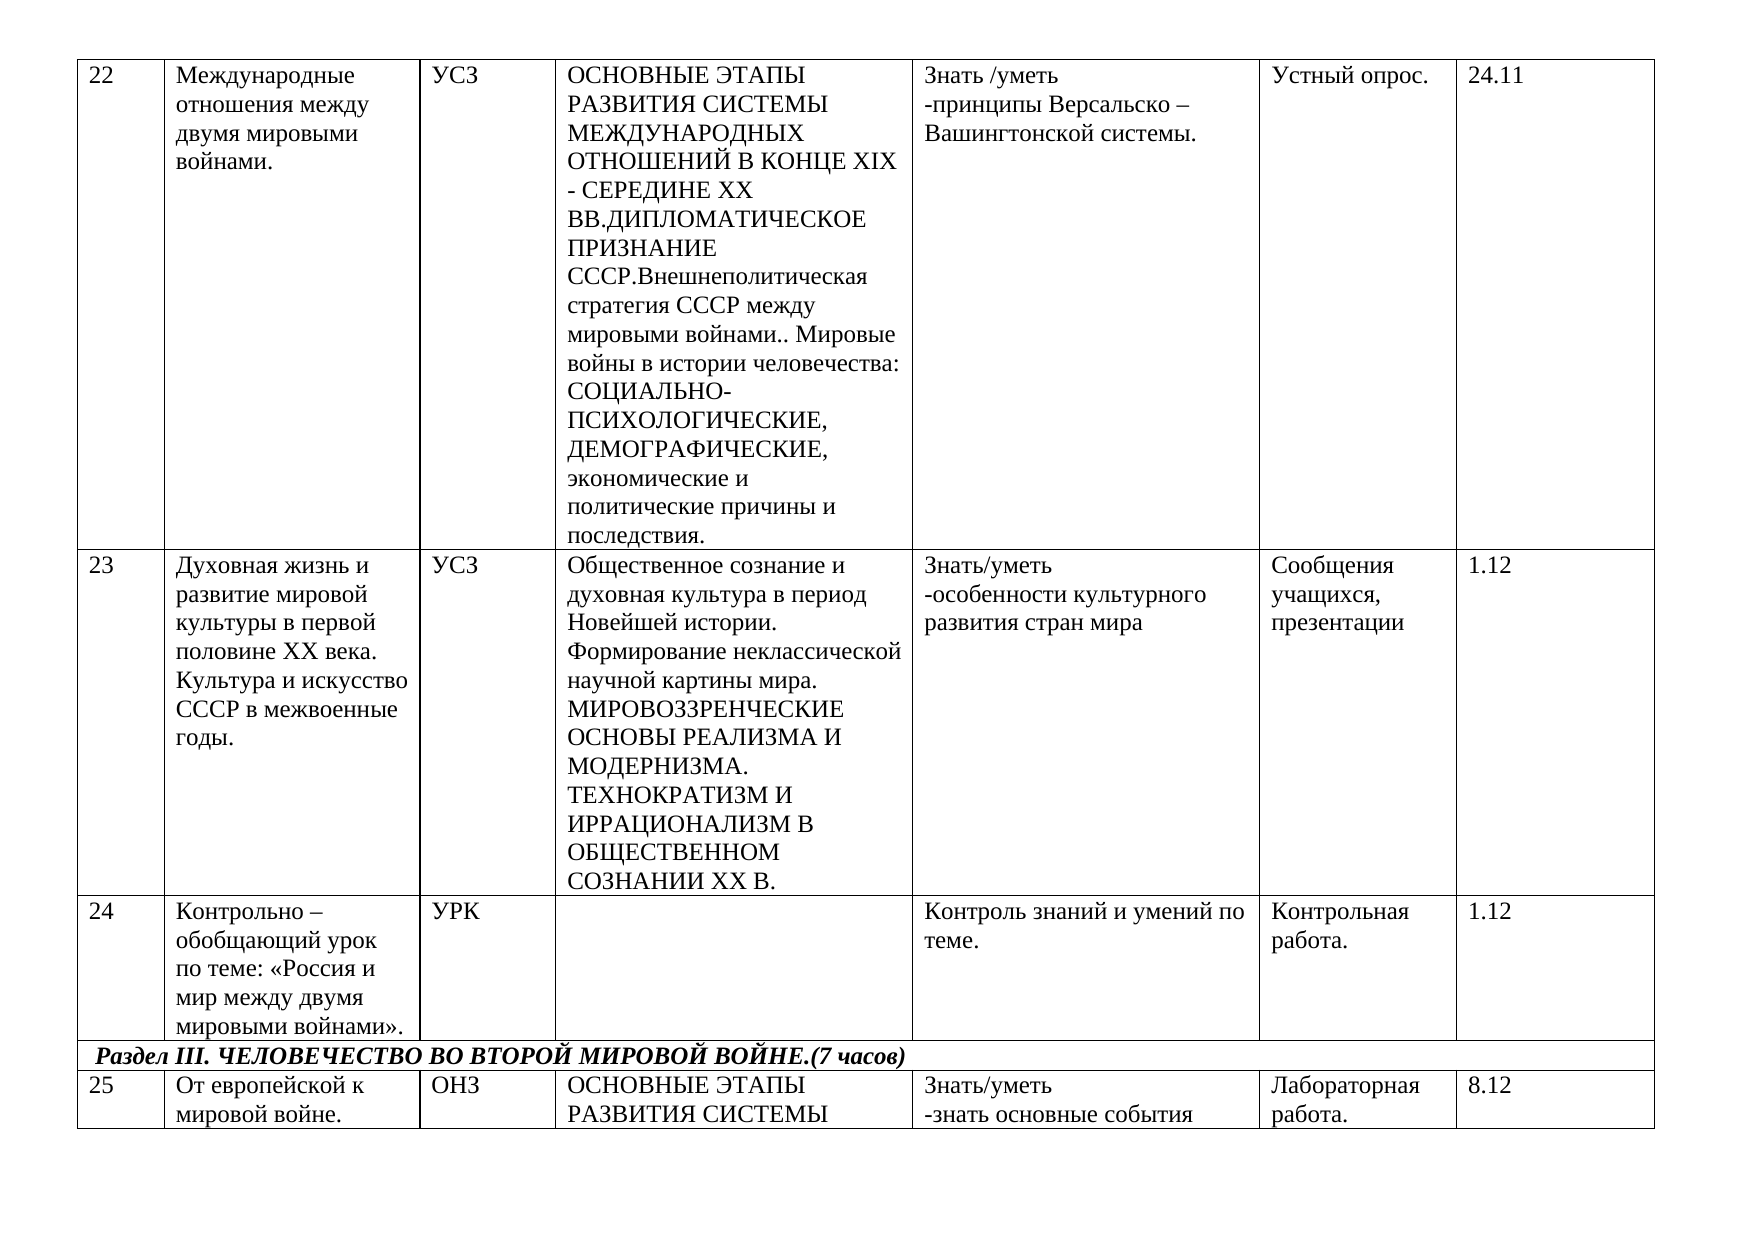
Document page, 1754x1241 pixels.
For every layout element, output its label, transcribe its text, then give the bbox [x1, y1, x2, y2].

table_cell 1.12 [1457, 896, 1654, 1040]
table_cell Знать /уметь -принципы Версальско – Вашингтонской системы. [913, 60, 1259, 549]
table_cell Международные отношения между двумя мировыми войнами. [165, 60, 419, 549]
table_cell ОНЗ [421, 1071, 555, 1128]
table_cell Контрольно – обобщающий урок по теме: «Россия и мир между двумя мировыми войнами». [165, 896, 419, 1040]
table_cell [165, 1071, 419, 1128]
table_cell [556, 1071, 912, 1128]
table_cell Сообщения учащихся, презентации [1260, 550, 1456, 895]
table_cell Контрольная работа. [1260, 896, 1456, 1040]
table_cell Устный опрос. [1260, 60, 1456, 549]
table_cell УСЗ [421, 550, 555, 895]
table_cell 23 [78, 550, 164, 895]
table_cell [913, 1071, 1259, 1128]
table_cell [556, 896, 912, 1040]
table_cell Духовная жизнь и развитие мировой культуры в первой половине XX века. Культура и искусство СССР в межвоенные годы. [165, 550, 419, 895]
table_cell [1260, 1071, 1456, 1128]
table_cell Знать/уметь -особенности культурного развития стран мира [913, 550, 1259, 895]
table_cell УРК [421, 896, 555, 1040]
table_cell 8.12 [1457, 1071, 1654, 1128]
table_cell 24.11 [1457, 60, 1654, 549]
table_cell Контроль знаний и умений по теме. [913, 896, 1259, 1040]
table_cell Общественное сознание и духовная культура в период Новейшей истории. Формирование неклассической научной картины мира. МИРОВОЗЗРЕНЧЕСКИЕ ОСНОВЫ РЕАЛИЗМА И МОДЕРНИЗМА. ТЕХНОКРАТИЗМ И ИРРАЦИОНАЛИЗМ В ОБЩЕСТВЕННОМ СОЗНАНИИ XX В. [556, 550, 912, 895]
table_cell 24 [78, 896, 164, 1040]
table_cell УСЗ [421, 60, 555, 549]
table_cell 1.12 [1457, 550, 1654, 895]
table_cell Раздел III. ЧЕЛОВЕЧЕСТВО ВО ВТОРОЙ МИРОВОЙ ВОЙНЕ.(7 часов) [78, 1041, 1654, 1069]
table_cell 22 [78, 60, 164, 549]
table_cell ОСНОВНЫЕ ЭТАПЫ РАЗВИТИЯ СИСТЕМЫ МЕЖДУНАРОДНЫХ ОТНОШЕНИЙ В КОНЦЕ XIX - СЕРЕДИНЕ XX ВВ.ДИПЛОМАТИЧЕСКОЕ ПРИЗНАНИЕ СССР.Внешнеполитическая стратегия СССР между мировыми войнами.. Мировые войны в истории человечества: СОЦИАЛЬНО-ПСИХОЛОГИЧЕСКИЕ, ДЕМОГРАФИЧЕСКИЕ, экономические и политические причины и последствия. [556, 60, 912, 549]
table_cell 25 [78, 1071, 164, 1128]
